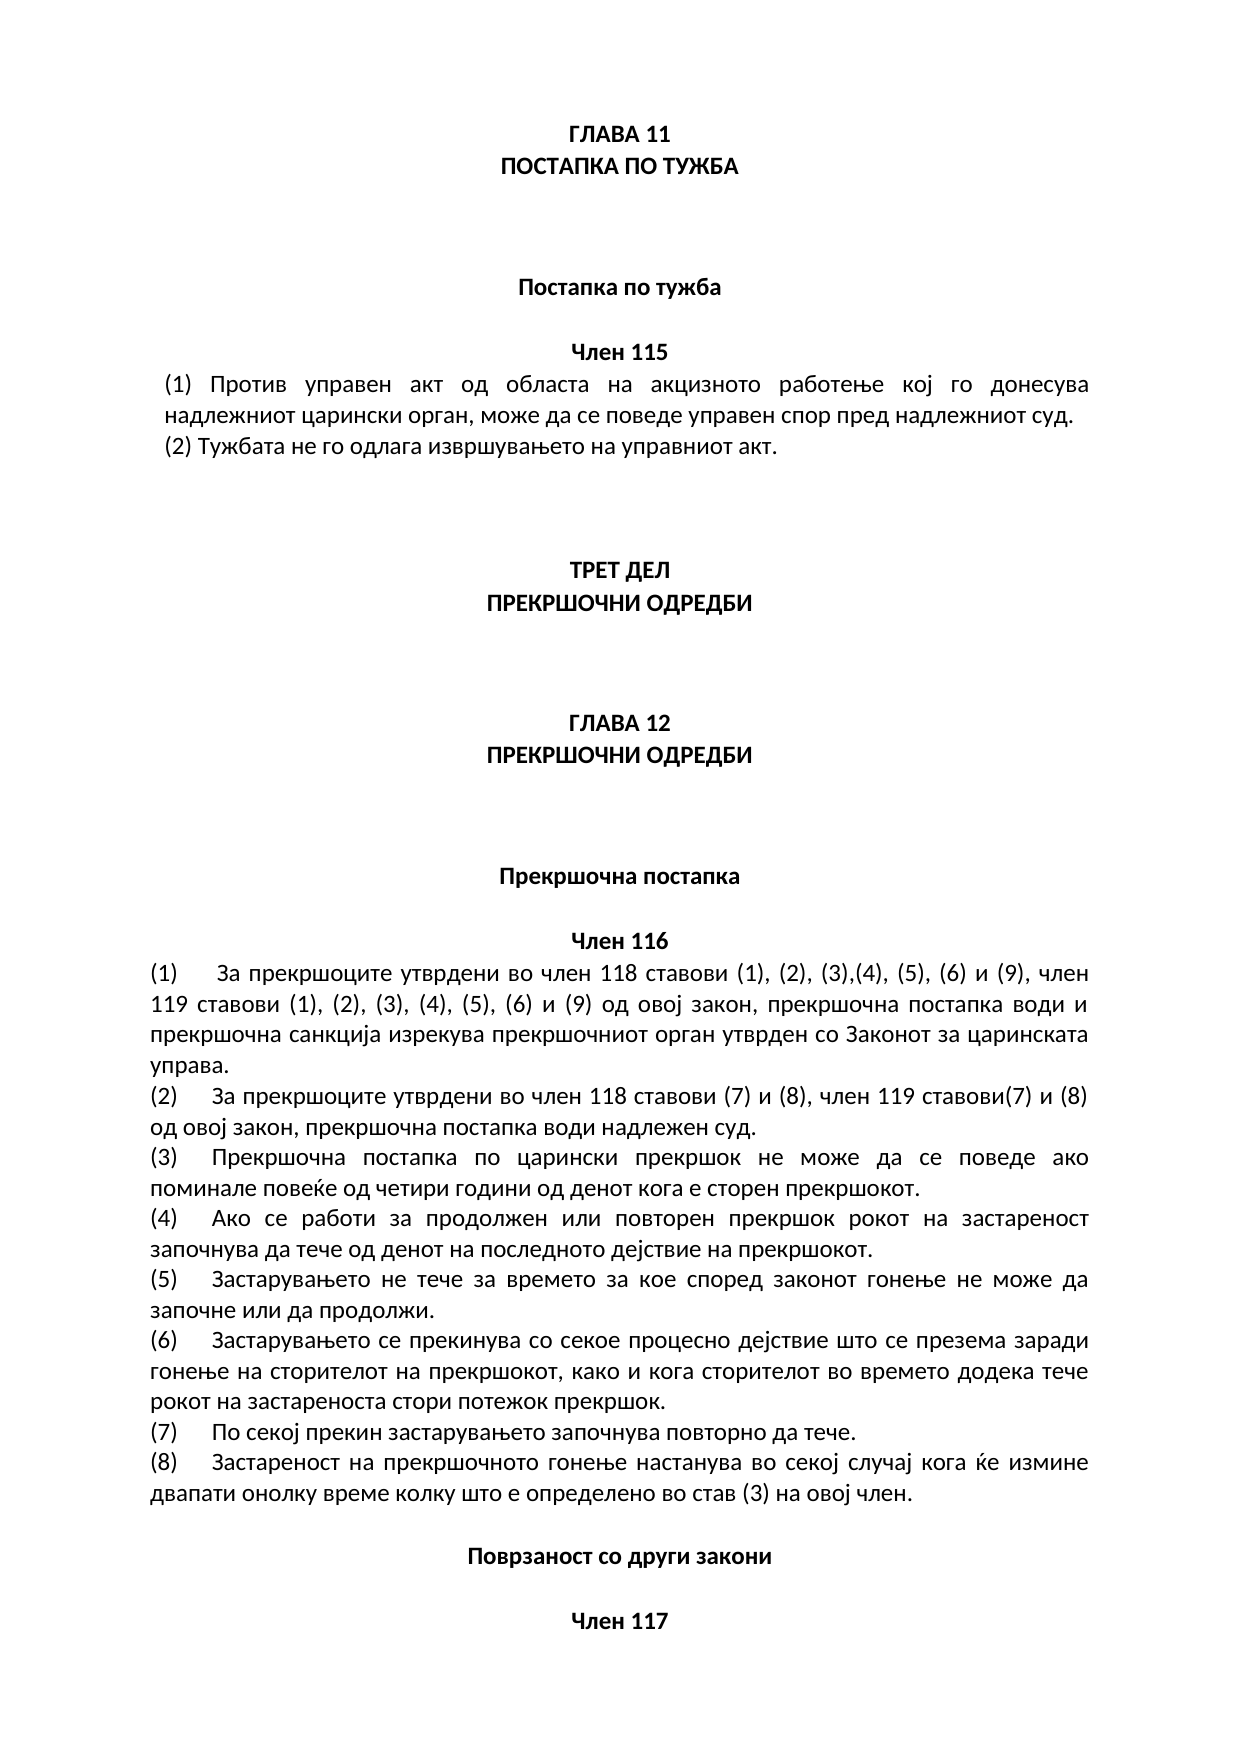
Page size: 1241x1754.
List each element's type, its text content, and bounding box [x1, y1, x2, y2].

text ГЛАВА 11 [163, 118, 1076, 149]
text (6) Застарувањето се прекинува со секое процесно дејствие што се презема заради гонење на сторителот на прекршокот, како и кога сторителот во времето додека тече рокот на застареноста стори потежок прекршок. [150, 1324, 1090, 1416]
text (2) Тужбата не го одлага извршувањето на управниот акт. [164, 430, 1090, 460]
text ТРЕТ ДЕЛ [163, 554, 1076, 585]
text ПРЕКРШОЧНИ ОДРЕДБИ [163, 587, 1076, 617]
text ГЛАВА 12 [163, 707, 1076, 738]
text Член 116 [163, 925, 1076, 956]
text Поврзаност со други закони [163, 1540, 1076, 1571]
text (8) Застареност на прекршочното гонење настанува во секој случај кога ќе измине двапати онолку време колку што е определено во став (3) на овој член. [150, 1446, 1090, 1507]
text ПОСТАПКА ПО ТУЖБА [163, 151, 1076, 181]
text Прекршочна постапка [163, 860, 1076, 891]
text Постапка по тужба [163, 271, 1076, 302]
text (1) За прекршоците утврдени во член 118 ставови (1), (2), (3),(4), (5), (6) и (9), член 119 ставови (1), (2), (3), (4), (5), (6) и (9) од овој закон, прекршочна постапка води и прекршочна санкција изрекува прекршочниот орган утврден со Законот за царинската управа. [150, 957, 1090, 1079]
text ПРЕКРШОЧНИ ОДРЕДБИ [163, 740, 1076, 770]
text Член 117 [163, 1605, 1076, 1636]
text (1) Против управен акт од областа на акцизното работење кој го донесува надлежниот царински орган, може да се поведе управен спор пред надлежниот суд. [164, 368, 1090, 429]
text (3) Прекршочна постапка по царински прекршок не може да се поведе ако поминале повеќе од четири години од денот кога е сторен прекршокот. [150, 1141, 1090, 1202]
text Член 115 [163, 336, 1076, 366]
text (4) Ако се работи за продолжен или повторен прекршок рокот на застареност започнува да тече од денот на последното дејствие на прекршокот. [150, 1202, 1090, 1263]
text (5) Застарувањето не тече за времето за кое според законот гонење не може да започне или да продолжи. [150, 1263, 1090, 1324]
text (7) По секој прекин застарувањето започнува повторно да тече. [150, 1416, 1090, 1446]
text (2) За прекршоците утврдени во член 118 ставови (7) и (8), член 119 ставови(7) и (8) од овој закон, прекршочна постапка води надлежен суд. [150, 1080, 1090, 1141]
